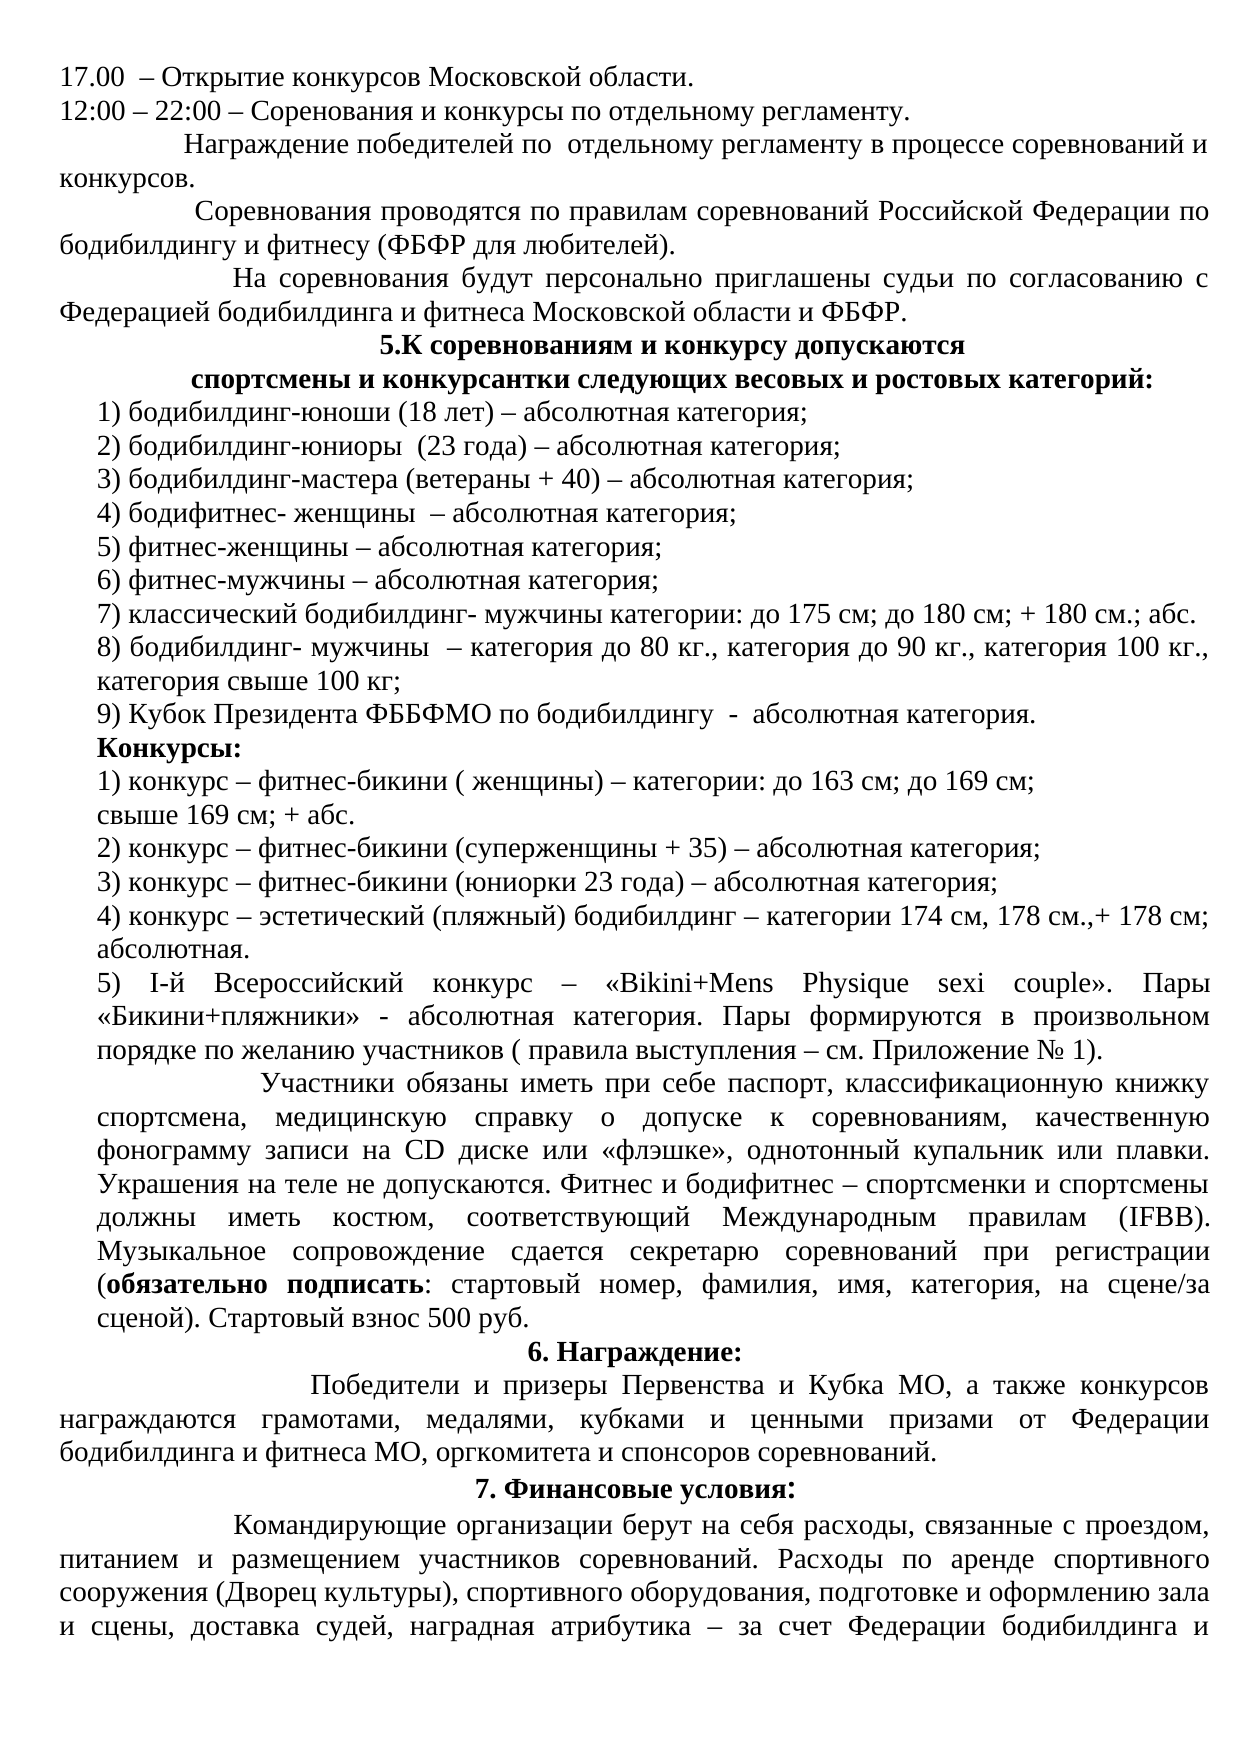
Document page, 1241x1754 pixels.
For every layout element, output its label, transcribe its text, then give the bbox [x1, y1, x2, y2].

text 7) классический бодибилдинг- мужчины категории: до 175 см; до 180 см; + 180 см.; абс. [97, 596, 1211, 629]
text 2) бодибилдинг-юниоры (23 года) – абсолютная категория; [97, 428, 1211, 462]
text свыше 169 см; + абс. [97, 797, 1211, 831]
text 5) I-й Всероссийский конкурс – «Bikini+Mens Physique sexi couple». Пары «Бикини+пляжники» - абсолютная категория. Пары формируются в произвольном порядке по желанию участников ( правила выступления – см. Приложение № 1). [97, 965, 1211, 1065]
text 4) бодифитнес- женщины – абсолютная категория; [97, 495, 1211, 529]
text Участники обязаны иметь при себе паспорт, классификационную книжку спортсмена, медицинскую справку о допуске к соревнованиям, качественную фонограмму записи на CD диске или «флэшке», однотонный купальник или плавки. Украшения на теле не допускаются. Фитнес и бодифитнес – спортсменки и спортсмены должны иметь костюм, соответствующий Международным правилам (IFBB). Музыкальное сопровождение сдается секретарю соревнований при регистрации (обязательно подписать: стартовый номер, фамилия, имя, категория, на сцене/за сценой). Стартовый взнос 500 руб. [97, 1065, 1211, 1334]
text 12:00 – 22:00 – Соренования и конкурсы по отдельному регламенту. [59, 93, 1211, 126]
subtitle спортсмены и конкурсантки следующих весовых и ростовых категорий: [134, 361, 1211, 394]
text 9) Кубок Президента ФББФМО по бодибилдингу - абсолютная категория. [97, 696, 1211, 730]
text 2) конкурс – фитнес-бикини (суперженщины + 35) – абсолютная категория; [97, 831, 1211, 864]
text 1) бодибилдинг-юноши (18 лет) – абсолютная категория; [97, 394, 1211, 428]
subtitle 5.К соревнованиям и конкурсу допускаются [134, 327, 1211, 361]
text 6) фитнес-мужчины – абсолютная категория; [97, 562, 1211, 596]
text Соревнования проводятся по правилам соревнований Российской Федерации по бодибилдингу и фитнесу (ФБФР для любителей). [59, 193, 1211, 260]
text Победители и призеры Первенства и Кубка МО, а также конкурсов награждаются грамотами, медалями, кубками и ценными призами от Федерации бодибилдинга и фитнеса МО, оргкомитета и спонсоров соревнований. [59, 1367, 1211, 1468]
text 3) конкурс – фитнес-бикини (юниорки 23 года) – абсолютная категория; [97, 864, 1211, 898]
text 5) фитнес-женщины – абсолютная категория; [97, 529, 1211, 562]
text 3) бодибилдинг-мастера (ветераны + 40) – абсолютная категория; [97, 462, 1211, 495]
text На соревнования будут персонально приглашены судьи по согласованию с Федерацией бодибилдинга и фитнеса Московской области и ФБФР. [59, 260, 1211, 327]
text 8) бодибилдинг- мужчины – категория до ., категория до ., категория ., категория свыше 100 кг; [97, 629, 1211, 696]
text 17.00 – Открытие конкурсов Московской области. [59, 59, 1211, 93]
text 6. Награждение: [59, 1334, 1211, 1367]
text 4) конкурс – эстетический (пляжный) бодибилдинг – категории 174 см, 178 см.,+ 178 см; абсолютная. [97, 898, 1211, 965]
text Конкурсы: [97, 730, 1211, 763]
text 7. Финансовые условия: [59, 1468, 1211, 1507]
text Награждение победителей по отдельному регламенту в процессе соревнований и конкурсов. [59, 126, 1211, 193]
text 1) конкурс – фитнес-бикини ( женщины) – категории: до 163 см; до 169 см; [97, 763, 1211, 797]
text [59, 1507, 1211, 1642]
